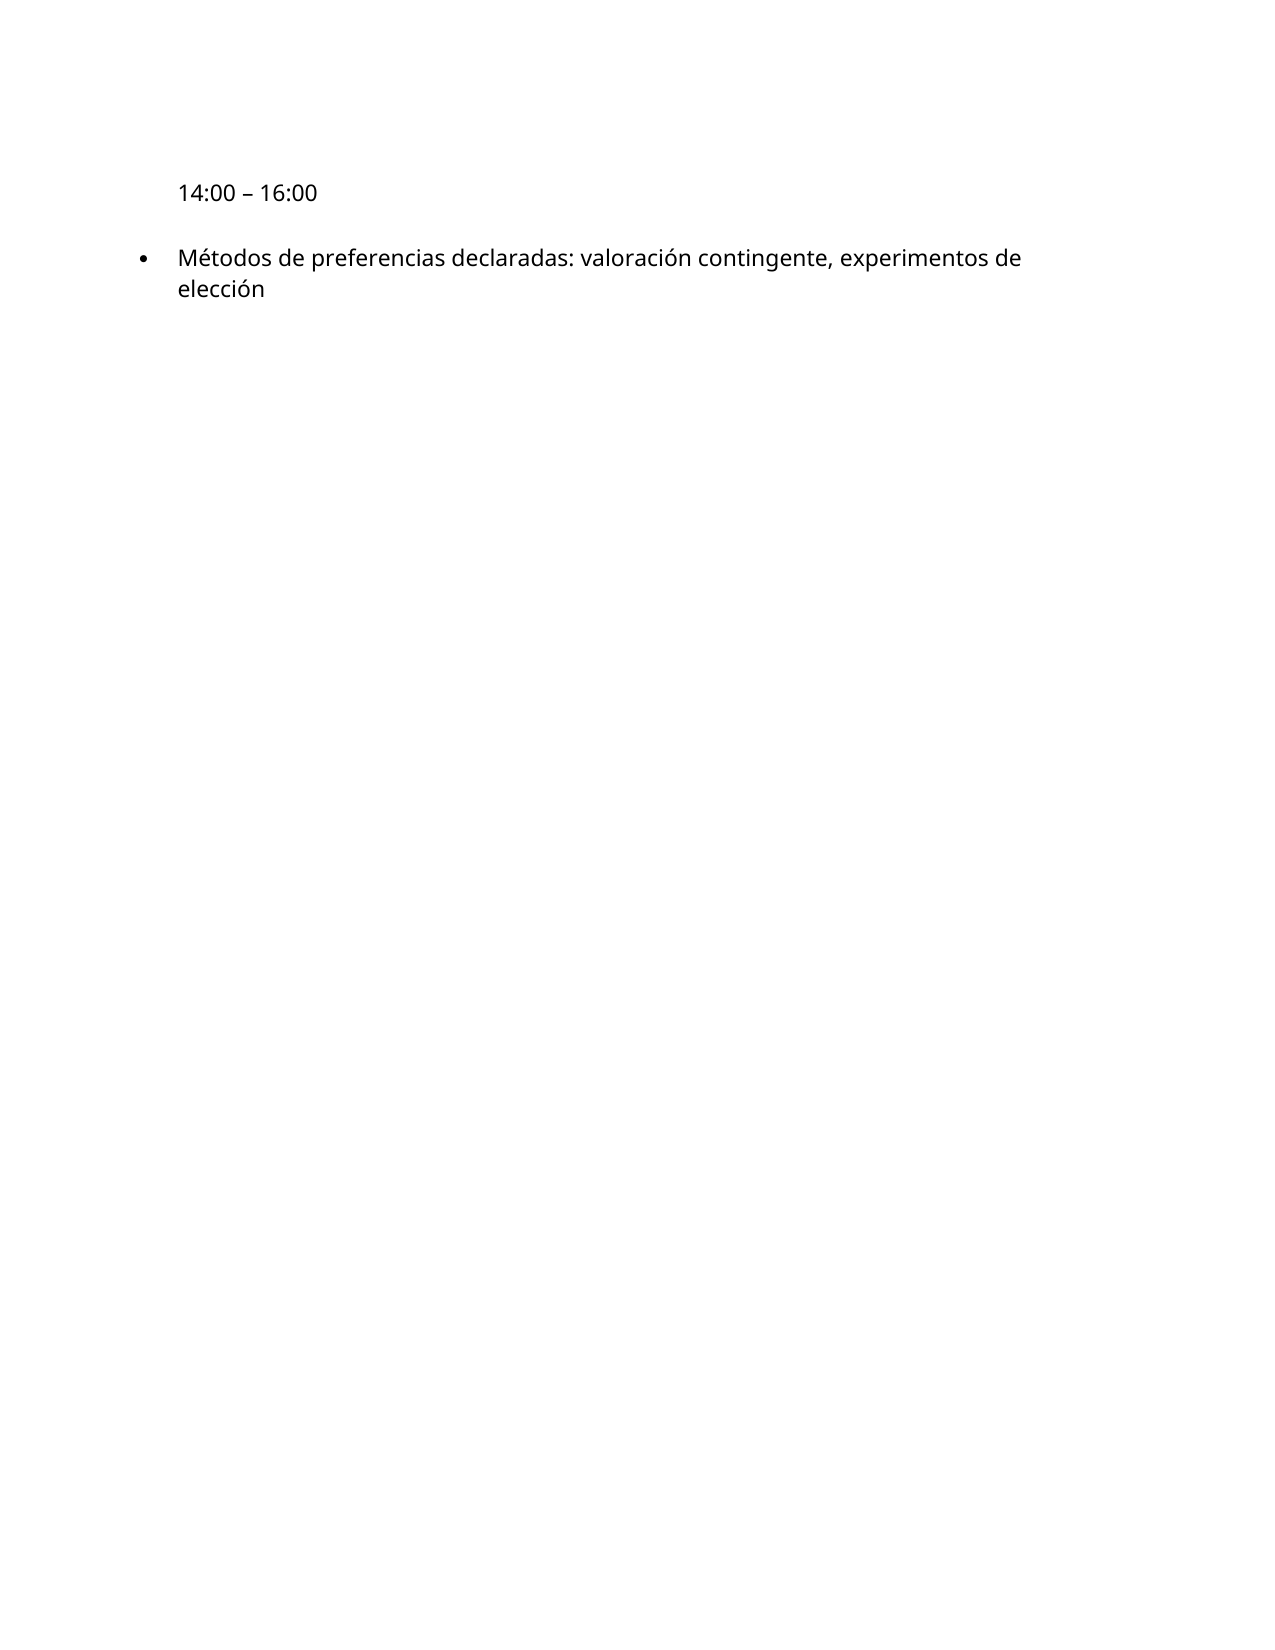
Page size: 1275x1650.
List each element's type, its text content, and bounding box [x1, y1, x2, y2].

text 14:00 – 16:00 [177, 176, 1110, 208]
list Métodos de preferencias declaradas: valoración contingente, experimentos de elección [140, 242, 1110, 304]
